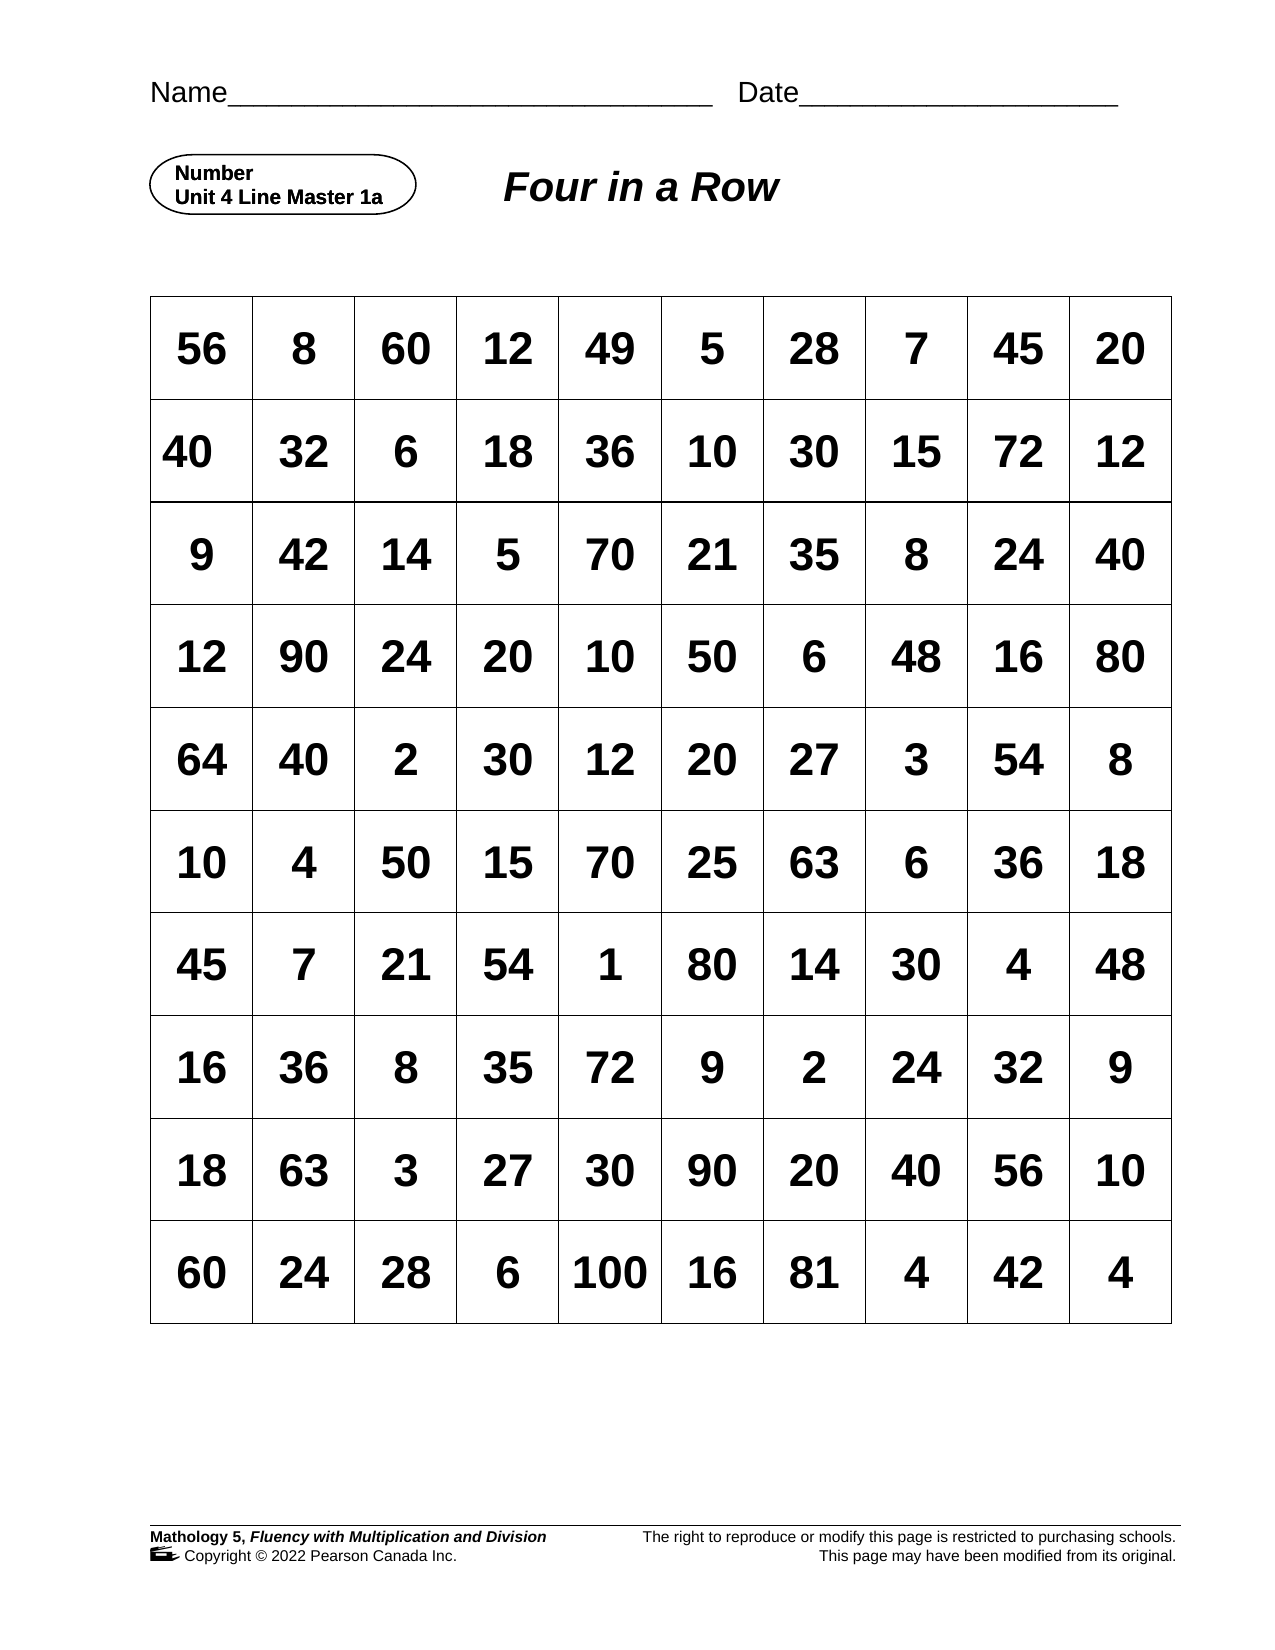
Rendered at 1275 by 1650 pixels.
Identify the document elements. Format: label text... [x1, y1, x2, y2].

table_cell 20 [457, 605, 558, 707]
table_cell 4 [968, 913, 1069, 1015]
table_cell 63 [253, 1119, 354, 1220]
table_cell 12 [1070, 400, 1171, 501]
table_cell 8 [1070, 708, 1171, 809]
table_cell 100 [559, 1221, 661, 1323]
table_cell 18 [151, 1119, 252, 1220]
table_header 60 [355, 297, 456, 399]
table_cell 40 [151, 400, 252, 501]
table_header 20 [1070, 297, 1171, 399]
table_cell 12 [151, 605, 252, 707]
table_cell 8 [866, 503, 967, 604]
table_cell 40 [1070, 503, 1171, 604]
table_cell 3 [866, 708, 967, 809]
table_cell 42 [253, 503, 354, 604]
table_cell 30 [559, 1119, 661, 1220]
table_cell 48 [866, 605, 967, 707]
table_cell 54 [457, 913, 558, 1015]
table_cell 12 [559, 708, 661, 809]
table_header 28 [764, 297, 865, 399]
table_cell 16 [662, 1221, 763, 1323]
table_cell 3 [355, 1119, 456, 1220]
table_cell 28 [355, 1221, 456, 1323]
table_cell 24 [355, 605, 456, 707]
table_cell 42 [968, 1221, 1069, 1323]
table_cell 30 [866, 913, 967, 1015]
table_cell 36 [559, 400, 661, 501]
table_cell 27 [457, 1119, 558, 1220]
table_cell 2 [355, 708, 456, 809]
table_cell 6 [457, 1221, 558, 1323]
table_cell 4 [253, 811, 354, 912]
table_cell 81 [764, 1221, 865, 1323]
table_cell 36 [968, 811, 1069, 912]
table_cell 32 [253, 400, 354, 501]
table_cell 27 [764, 708, 865, 809]
table_cell 4 [1070, 1221, 1171, 1323]
table_cell 20 [764, 1119, 865, 1220]
table_cell 5 [457, 503, 558, 604]
table_cell 21 [662, 503, 763, 604]
table_cell 2 [764, 1016, 865, 1118]
table_cell 72 [559, 1016, 661, 1118]
table_cell 30 [764, 400, 865, 501]
table_cell 6 [764, 605, 865, 707]
table_cell 7 [253, 913, 354, 1015]
table_header 8 [253, 297, 354, 399]
table_cell 45 [151, 913, 252, 1015]
table_cell 48 [1070, 913, 1171, 1015]
table_header 12 [457, 297, 558, 399]
table_cell 35 [457, 1016, 558, 1118]
table_cell 24 [968, 503, 1069, 604]
table_cell 70 [559, 503, 661, 604]
table_cell 70 [559, 811, 661, 912]
table_header 5 [662, 297, 763, 399]
table_cell 40 [253, 708, 354, 809]
table_cell 16 [151, 1016, 252, 1118]
table_cell 16 [968, 605, 1069, 707]
table_cell 90 [662, 1119, 763, 1220]
table_cell 80 [662, 913, 763, 1015]
table_cell 72 [968, 400, 1069, 501]
table_cell 64 [151, 708, 252, 809]
table_cell 1 [559, 913, 661, 1015]
table_header 56 [151, 297, 252, 399]
table_cell 9 [151, 503, 252, 604]
table_cell 35 [764, 503, 865, 604]
table_cell 63 [764, 811, 865, 912]
table_cell 6 [355, 400, 456, 501]
table_cell 9 [1070, 1016, 1171, 1118]
table_cell 56 [968, 1119, 1069, 1220]
table_cell 21 [355, 913, 456, 1015]
picture [150, 1546, 180, 1561]
table_cell 54 [968, 708, 1069, 809]
table_cell 10 [1070, 1119, 1171, 1220]
table_cell 32 [968, 1016, 1069, 1118]
table_header 49 [559, 297, 661, 399]
table_cell 10 [662, 400, 763, 501]
table_cell 80 [1070, 605, 1171, 707]
table_cell 25 [662, 811, 763, 912]
table_cell 50 [355, 811, 456, 912]
table_cell 14 [355, 503, 456, 604]
table_header 7 [866, 297, 967, 399]
table_cell 9 [662, 1016, 763, 1118]
table_cell 6 [866, 811, 967, 912]
table_cell 40 [866, 1119, 967, 1220]
table_cell 8 [355, 1016, 456, 1118]
table_header 45 [968, 297, 1069, 399]
table_cell 20 [662, 708, 763, 809]
table_cell 4 [866, 1221, 967, 1323]
table_cell 10 [559, 605, 661, 707]
table_cell 10 [151, 811, 252, 912]
table_cell 60 [151, 1221, 252, 1323]
table_cell 14 [764, 913, 865, 1015]
table_cell 24 [253, 1221, 354, 1323]
table_cell 50 [662, 605, 763, 707]
table_cell 15 [457, 811, 558, 912]
table_cell 36 [253, 1016, 354, 1118]
table_cell 15 [866, 400, 967, 501]
table_cell 18 [1070, 811, 1171, 912]
table_cell 90 [253, 605, 354, 707]
table_cell 24 [866, 1016, 967, 1118]
table_cell 18 [457, 400, 558, 501]
table_cell 30 [457, 708, 558, 809]
